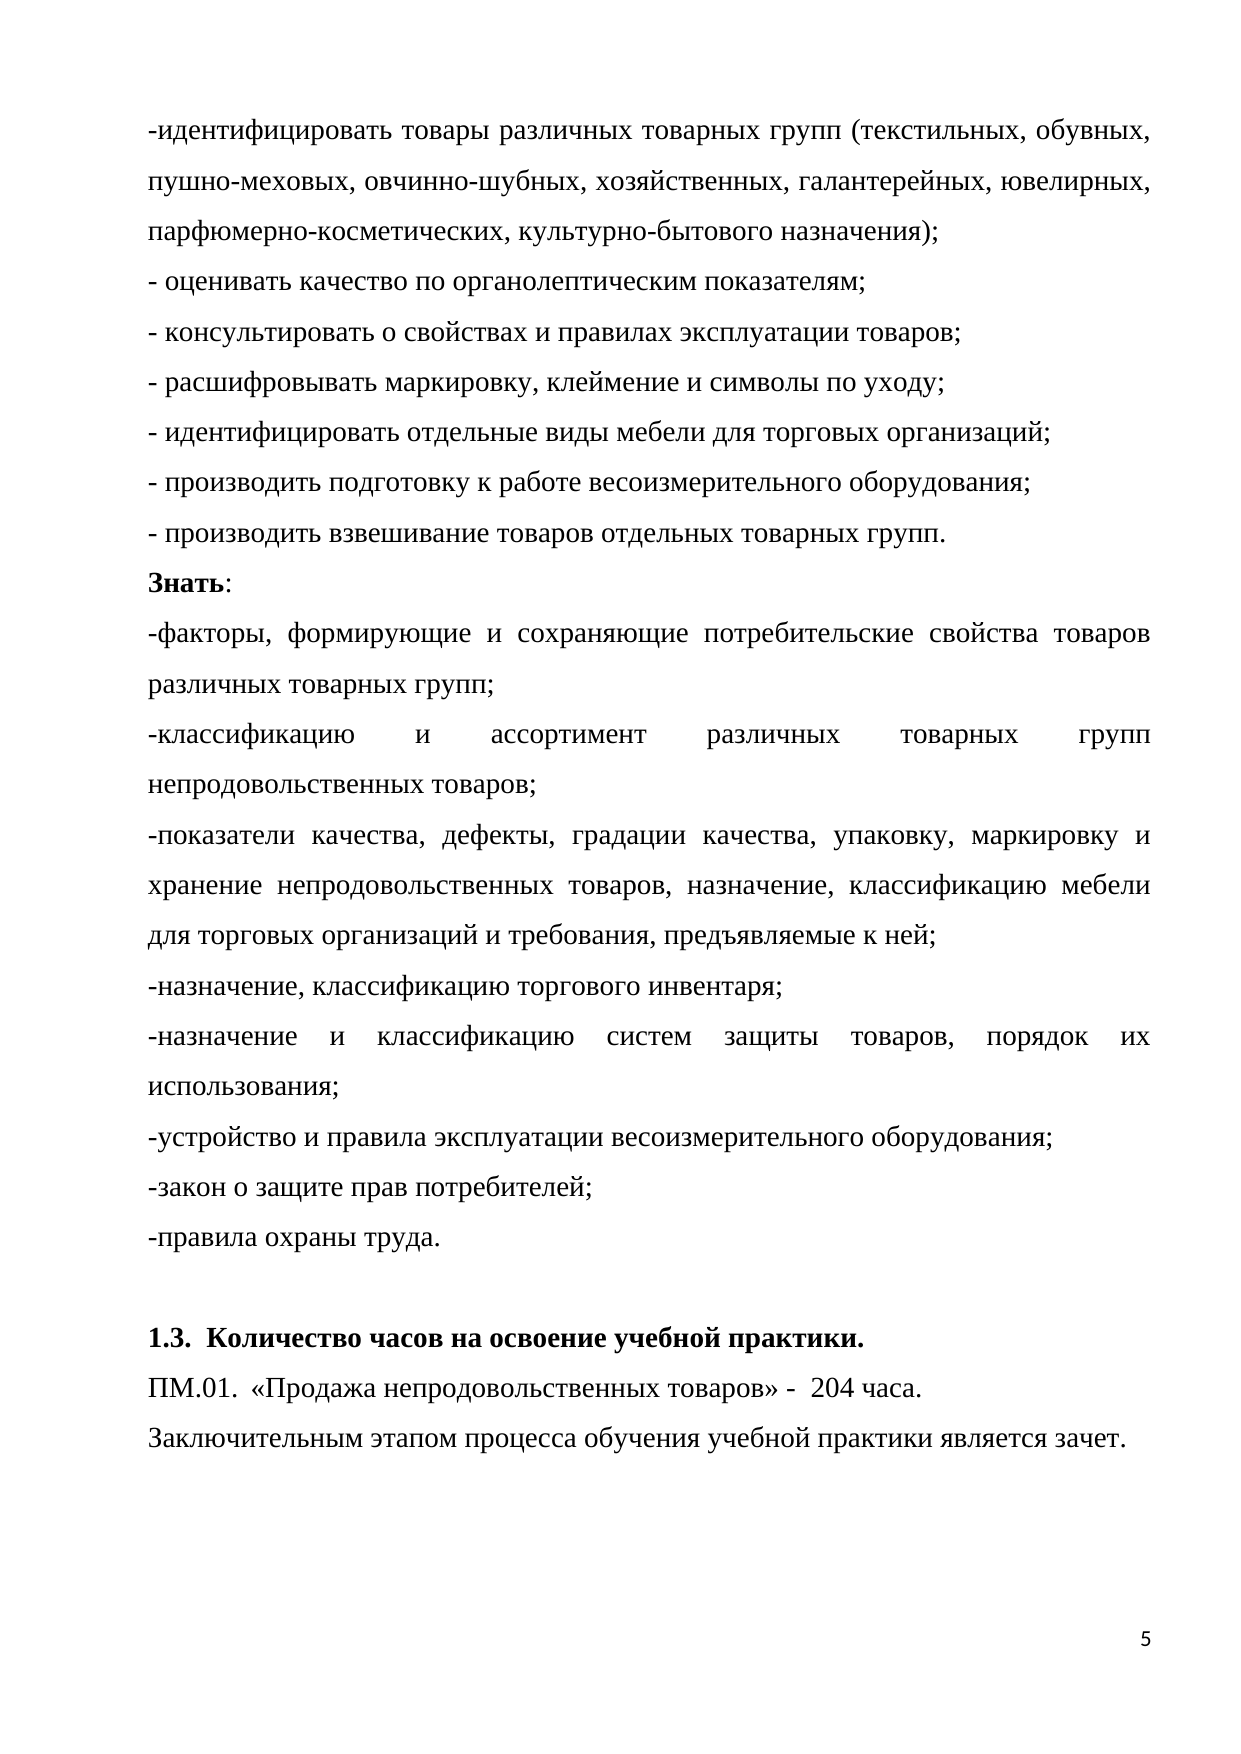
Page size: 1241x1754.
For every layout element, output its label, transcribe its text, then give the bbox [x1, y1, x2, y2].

text - оценивать качество по органолептическим показателям; [148, 263, 1152, 297]
text - идентифицировать отдельные виды мебели для торговых организаций; [148, 414, 1152, 448]
text 1.3. Количество часов на освоение учебной практики. [148, 1320, 1152, 1353]
text -устройство и правила эксплуатации весоизмерительного оборудования; [148, 1119, 1152, 1152]
text Заключительным этапом процесса обучения учебной практики является зачет. [148, 1421, 1152, 1454]
text Знать: [148, 565, 1152, 599]
text -идентифицировать товары различных товарных групп (текстильных, обувных, пушно-меховых, овчинно-шубных, хозяйственных, галантерейных, ювелирных, парфюмерно-косметических, культурно-бытового назначения); [148, 112, 1152, 247]
text -правила охраны труда. [148, 1219, 1152, 1253]
text -факторы, формирующие и сохраняющие потребительские свойства товаров различных товарных групп; [148, 616, 1152, 699]
text -закон о защите прав потребителей; [148, 1169, 1152, 1202]
text -назначение и классификацию систем защиты товаров, порядок их использования; [148, 1018, 1152, 1102]
text - расшифровывать маркировку, клеймение и символы по уходу; [148, 364, 1152, 397]
text - консультировать о свойствах и правилах эксплуатации товаров; [148, 314, 1152, 347]
text ПМ.01. «Продажа непродовольственных товаров» - 204 часа. [148, 1370, 1152, 1404]
text - производить взвешивание товаров отдельных товарных групп. [148, 515, 1152, 548]
text -классификацию и ассортимент различных товарных групп непродовольственных товаров; [148, 716, 1152, 800]
text - производить подготовку к работе весоизмерительного оборудования; [148, 464, 1152, 498]
text -показатели качества, дефекты, градации качества, упаковку, маркировку и хранение непродовольственных товаров, назначение, классификацию мебели для торговых организаций и требования, предъявляемые к ней; [148, 817, 1152, 951]
text -назначение, классификацию торгового инвентаря; [148, 968, 1152, 1001]
